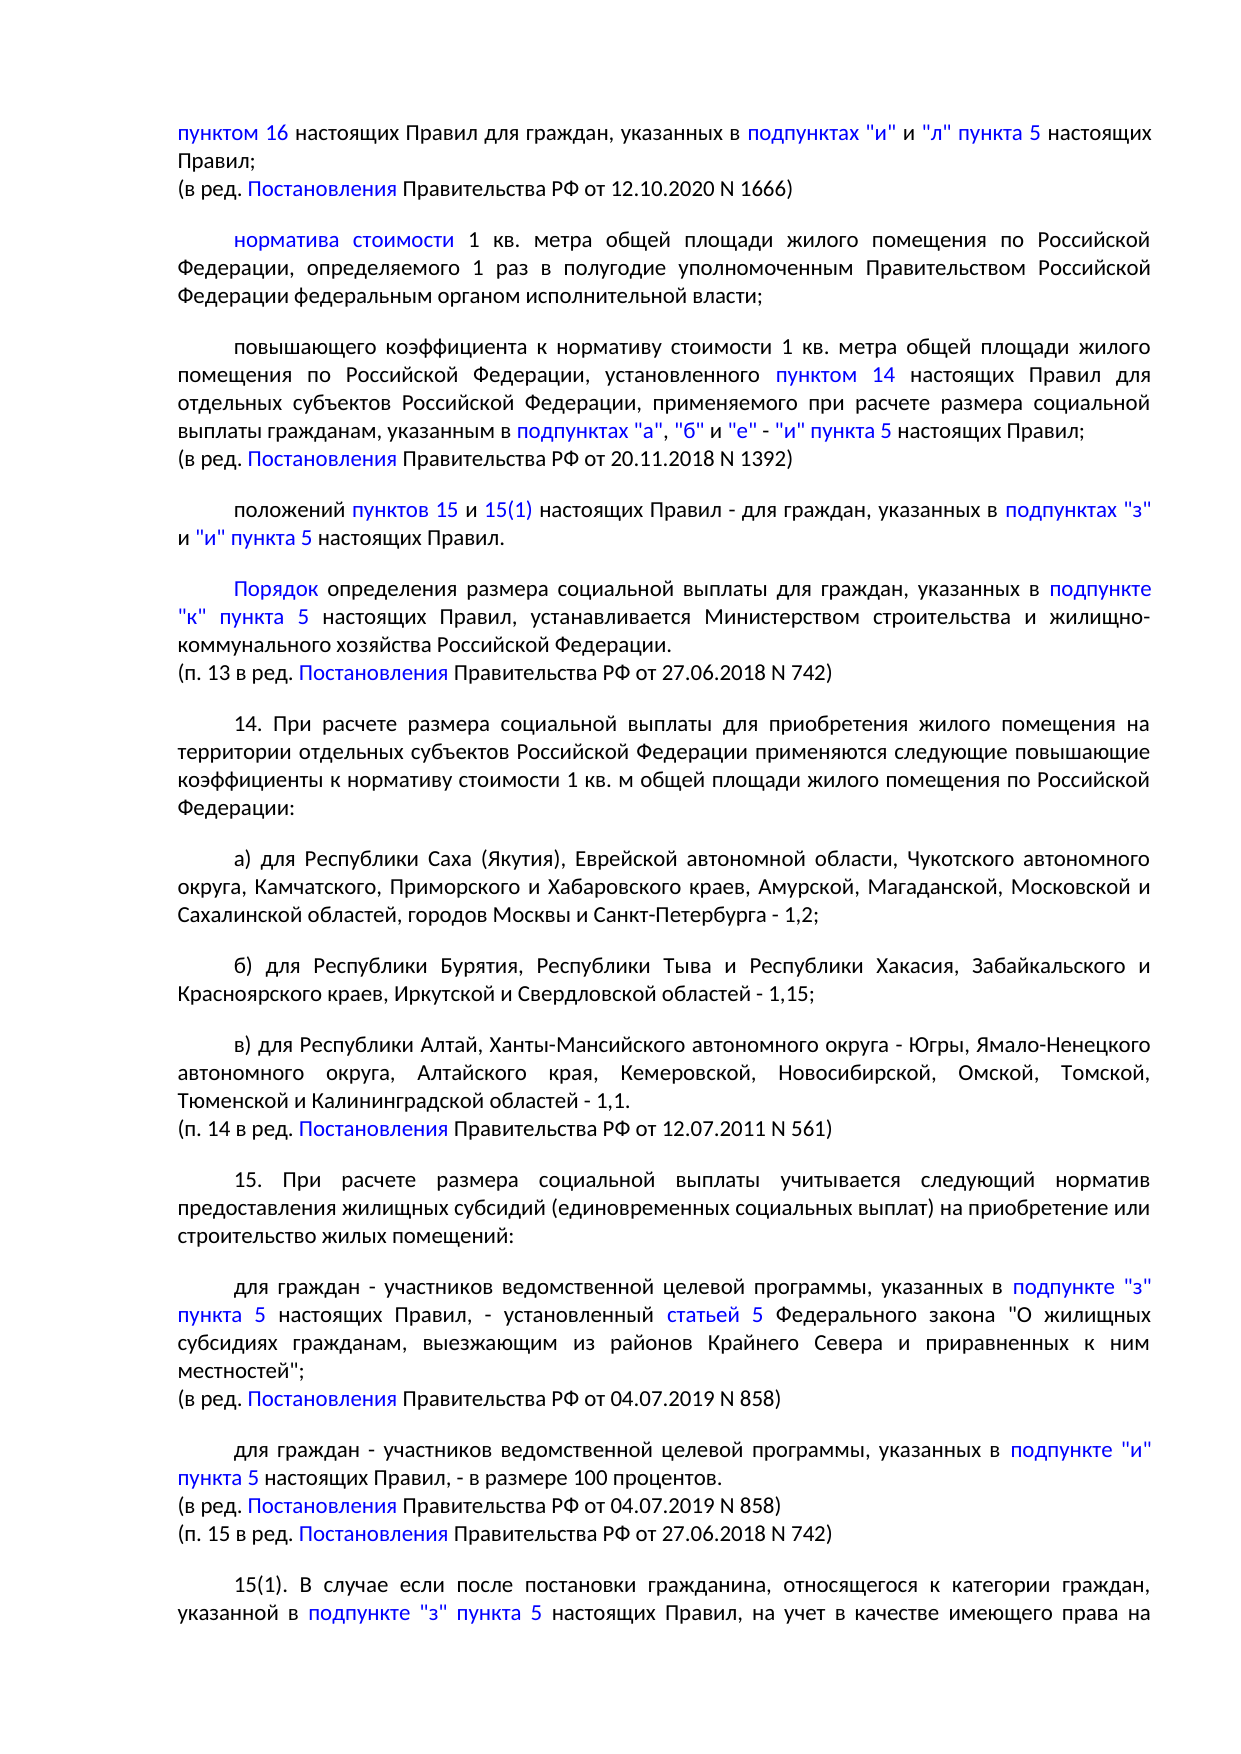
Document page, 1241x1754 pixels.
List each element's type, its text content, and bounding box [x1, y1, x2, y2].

text для граждан - участников ведомственной целевой программы, указанных в подпункте "з" пункта 5 настоящих Правил, - установленный статьей 5 Федерального закона "О жилищных субсидиях гражданам, выезжающим из районов Крайнего Севера и приравненных к ним местностей"; [177, 1272, 1152, 1384]
text (в ред. Постановления Правительства РФ от 04.07.2019 N 858) [177, 1491, 1152, 1519]
text в) для Республики Алтай, Ханты-Мансийского автономного округа - Югры, Ямало-Ненецкого автономного округа, Алтайского края, Кемеровской, Новосибирской, Омской, Томской, Тюменской и Калининградской областей - 1,1. [177, 1030, 1152, 1114]
text положений пунктов 15 и 15(1) настоящих Правил - для граждан, указанных в подпунктах "з" и "и" пункта 5 настоящих Правил. [177, 495, 1152, 551]
text (п. 14 в ред. Постановления Правительства РФ от 12.07.2011 N 561) [177, 1114, 1152, 1142]
text (п. 15 в ред. Постановления Правительства РФ от 27.06.2018 N 742) [177, 1519, 1152, 1547]
text (в ред. Постановления Правительства РФ от 04.07.2019 N 858) [177, 1384, 1152, 1412]
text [177, 118, 1152, 174]
text (в ред. Постановления Правительства РФ от 20.11.2018 N 1392) [177, 444, 1152, 472]
text для граждан - участников ведомственной целевой программы, указанных в подпункте "и" пункта 5 настоящих Правил, - в размере 100 процентов. [177, 1435, 1152, 1491]
text 15. При расчете размера социальной выплаты учитывается следующий норматив предоставления жилищных субсидий (единовременных социальных выплат) на приобретение или строительство жилых помещений: [177, 1165, 1152, 1249]
text а) для Республики Саха (Якутия), Еврейской автономной области, Чукотского автономного округа, Камчатского, Приморского и Хабаровского краев, Амурской, Магаданской, Московской и Сахалинской областей, городов Москвы и Санкт-Петербурга - 1,2; [177, 844, 1152, 928]
text (п. 13 в ред. Постановления Правительства РФ от 27.06.2018 N 742) [177, 658, 1152, 686]
text (в ред. Постановления Правительства РФ от 12.10.2020 N 1666) [177, 174, 1152, 202]
text повышающего коэффициента к нормативу стоимости 1 кв. метра общей площади жилого помещения по Российской Федерации, установленного пунктом 14 настоящих Правил для отдельных субъектов Российской Федерации, применяемого при расчете размера социальной выплаты гражданам, указанным в подпунктах "а", "б" и "е" - "и" пункта 5 настоящих Правил; [177, 332, 1152, 444]
text Порядок определения размера социальной выплаты для граждан, указанных в подпункте "к" пункта 5 настоящих Правил, устанавливается Министерством строительства и жилищно-коммунального хозяйства Российской Федерации. [177, 574, 1152, 658]
text б) для Республики Бурятия, Республики Тыва и Республики Хакасия, Забайкальского и Красноярского краев, Иркутской и Свердловской областей - 1,15; [177, 951, 1152, 1007]
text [177, 1570, 1152, 1626]
text 14. При расчете размера социальной выплаты для приобретения жилого помещения на территории отдельных субъектов Российской Федерации применяются следующие повышающие коэффициенты к нормативу стоимости 1 кв. м общей площади жилого помещения по Российской Федерации: [177, 709, 1152, 821]
text норматива стоимости 1 кв. метра общей площади жилого помещения по Российской Федерации, определяемого 1 раз в полугодие уполномоченным Правительством Российской Федерации федеральным органом исполнительной власти; [177, 225, 1152, 309]
